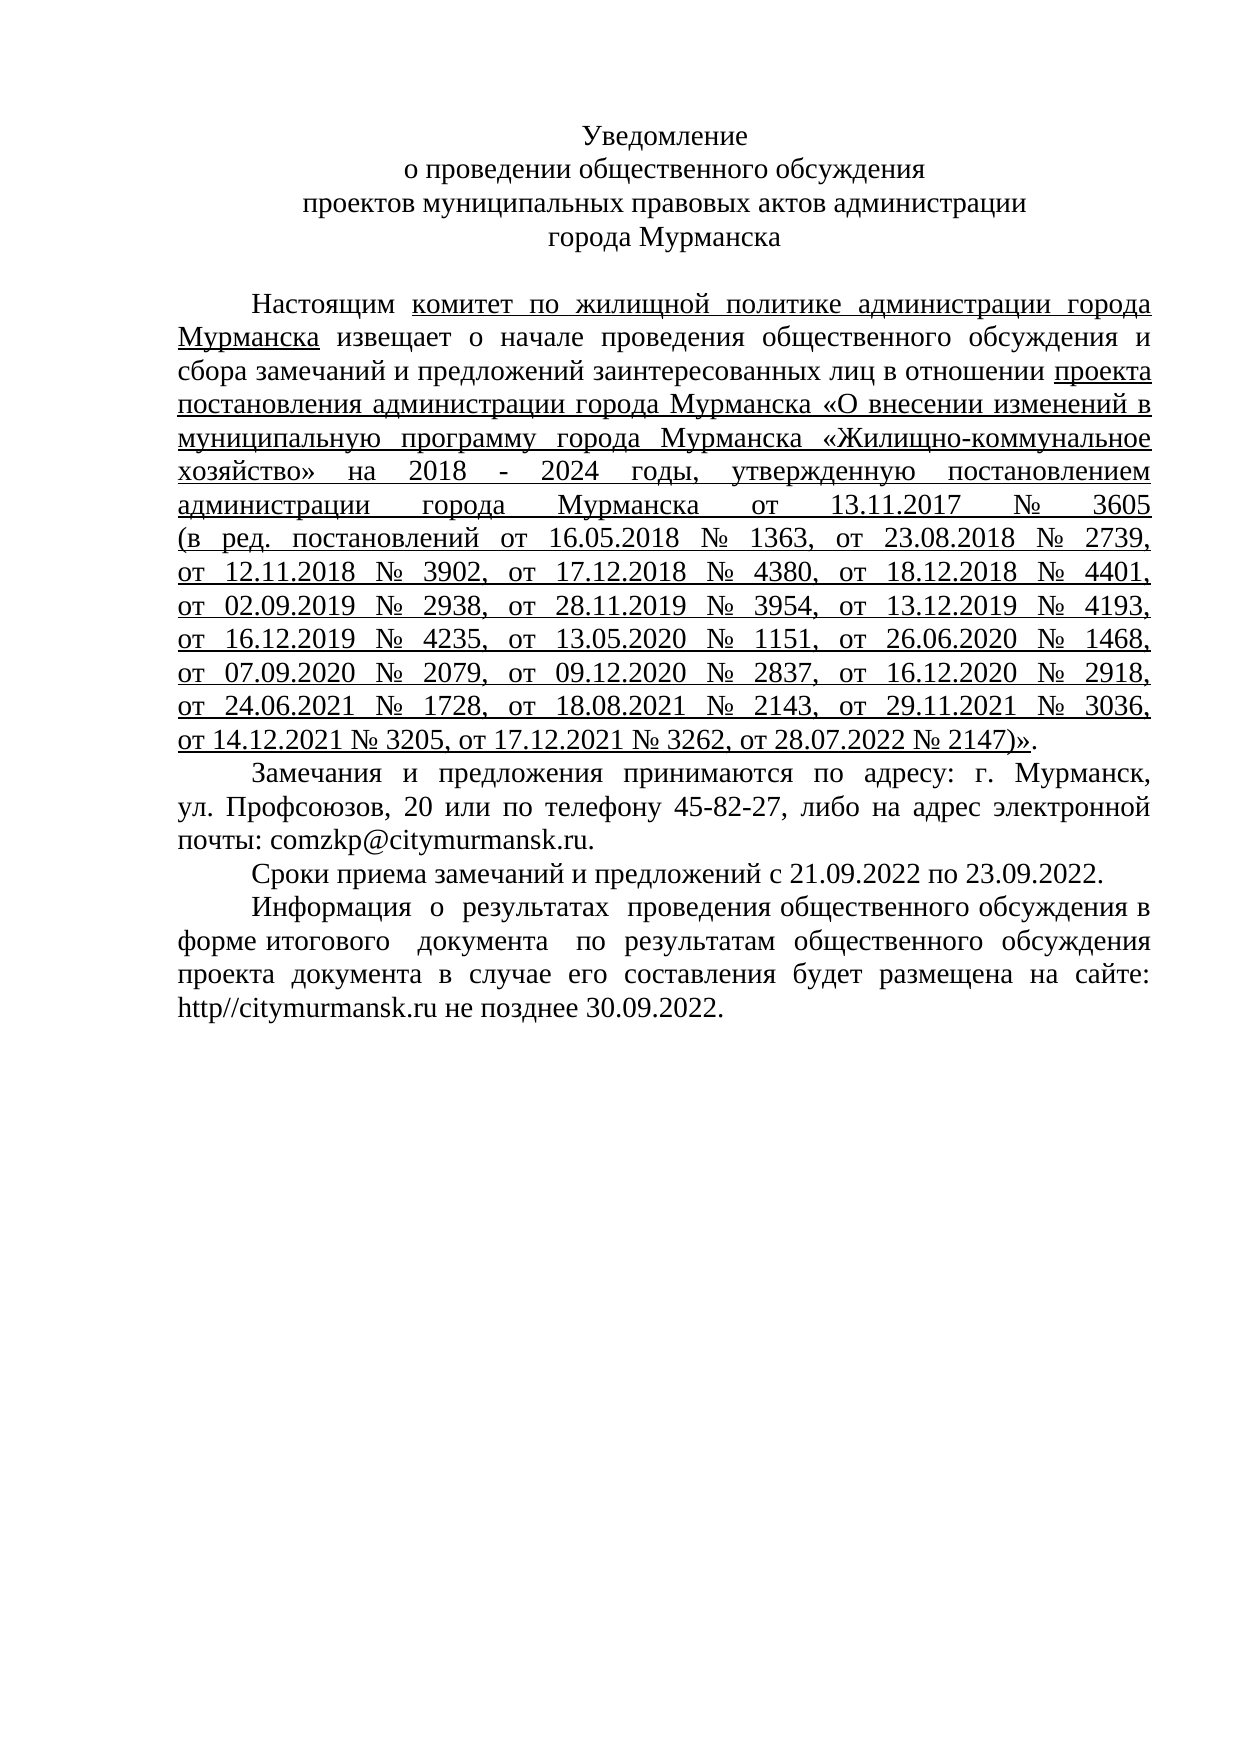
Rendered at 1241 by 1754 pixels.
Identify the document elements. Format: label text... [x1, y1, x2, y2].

text Настоящим комитет по жилищной политике администрации города Мурманска извещает о начале проведения общественного обсуждения и сбора замечаний и предложений заинтересованных лиц в отношении проекта постановления администрации города Мурманска «О внесении изменений в муниципальную программу города Мурманска «Жилищно-коммунальное хозяйство» на 2018 - 2024 годы, утвержденную постановлением администрации города Мурманска от 13.11.2017 № 3605 (в ред. постановлений от 16.05.2018 № 1363, от 23.08.2018 № 2739, от 12.11.2018 № 3902, от 17.12.2018 № 4380, от 18.12.2018 № 4401, от 02.09.2019 № 2938, от 28.11.2019 № 3954, от 13.12.2019 № 4193, от 16.12.2019 № 4235, от 13.05.2020 № 1151, от 26.06.2020 № 1468, от 07.09.2020 № 2079, от 09.12.2020 № 2837, от 16.12.2020 № 2918, от 24.06.2021 № 1728, от 18.08.2021 № 2143, от 29.11.2021 № 3036, от 14.12.2021 № 3205, от 17.12.2021 № 3262, от 28.07.2022 № 2147)». [177, 517, 1152, 755]
text о проведении общественного обсуждения [177, 152, 1152, 185]
text города Мурманска [177, 219, 1152, 252]
text Уведомление [177, 118, 1152, 152]
text проектов муниципальных правовых актов администрации [177, 185, 1152, 219]
text Настоящим комитет по жилищной политике администрации города Мурманска извещает о начале проведения общественного обсуждения и сбора замечаний и предложений заинтересованных лиц в отношении проекта постановления администрации города Мурманска «О внесении изменений в муниципальную программу города Мурманска «Жилищно-коммунальное хозяйство» на 2018 - 2024 годы, утвержденную постановлением администрации города Мурманска от 13.11.2017 № 3605 (в ред. постановлений от 16.05.2018 № 1363, от 23.08.2018 № 2739, от 12.11.2018 № 3902, от 17.12.2018 № 4380, от 18.12.2018 № 4401, от 02.09.2019 № 2938, от 28.11.2019 № 3954, от 13.12.2019 № 4193, от 16.12.2019 № 4235, от 13.05.2020 № 1151, от 26.06.2020 № 1468, от 07.09.2020 № 2079, от 09.12.2020 № 2837, от 16.12.2020 № 2918, от 24.06.2021 № 1728, от 18.08.2021 № 2143, от 29.11.2021 № 3036, от 14.12.2021 № 3205, от 17.12.2021 № 3262, от 28.07.2022 № 2147)». [177, 286, 1152, 415]
text Замечания и предложения принимаются по адресу: г. Мурманск, ул. Профсоюзов, 20 или по телефону 45-82-27, либо на адрес электронной почты: comzkp@citymurmansk.ru. [177, 755, 1152, 856]
text Сроки приема замечаний и предложений с 21.09.2022 по 23.09.2022. [177, 856, 1152, 889]
text Информация о результатах проведения общественного обсуждения в форме итогового документа по результатам общественного обсуждения проекта документа в случае его составления будет размещена на сайте: http//citymurmansk.ru не позднее 30.09.2022. [177, 889, 1152, 1024]
text Настоящим комитет по жилищной политике администрации города Мурманска извещает о начале проведения общественного обсуждения и сбора замечаний и предложений заинтересованных лиц в отношении проекта постановления администрации города Мурманска «О внесении изменений в муниципальную программу города Мурманска «Жилищно-коммунальное хозяйство» на 2018 - 2024 годы, утвержденную постановлением администрации города Мурманска от 13.11.2017 № 3605 (в ред. постановлений от 16.05.2018 № 1363, от 23.08.2018 № 2739, от 12.11.2018 № 3902, от 17.12.2018 № 4380, от 18.12.2018 № 4401, от 02.09.2019 № 2938, от 28.11.2019 № 3954, от 13.12.2019 № 4193, от 16.12.2019 № 4235, от 13.05.2020 № 1151, от 26.06.2020 № 1468, от 07.09.2020 № 2079, от 09.12.2020 № 2837, от 16.12.2020 № 2918, от 24.06.2021 № 1728, от 18.08.2021 № 2143, от 29.11.2021 № 3036, от 14.12.2021 № 3205, от 17.12.2021 № 3262, от 28.07.2022 № 2147)». [177, 450, 1152, 516]
